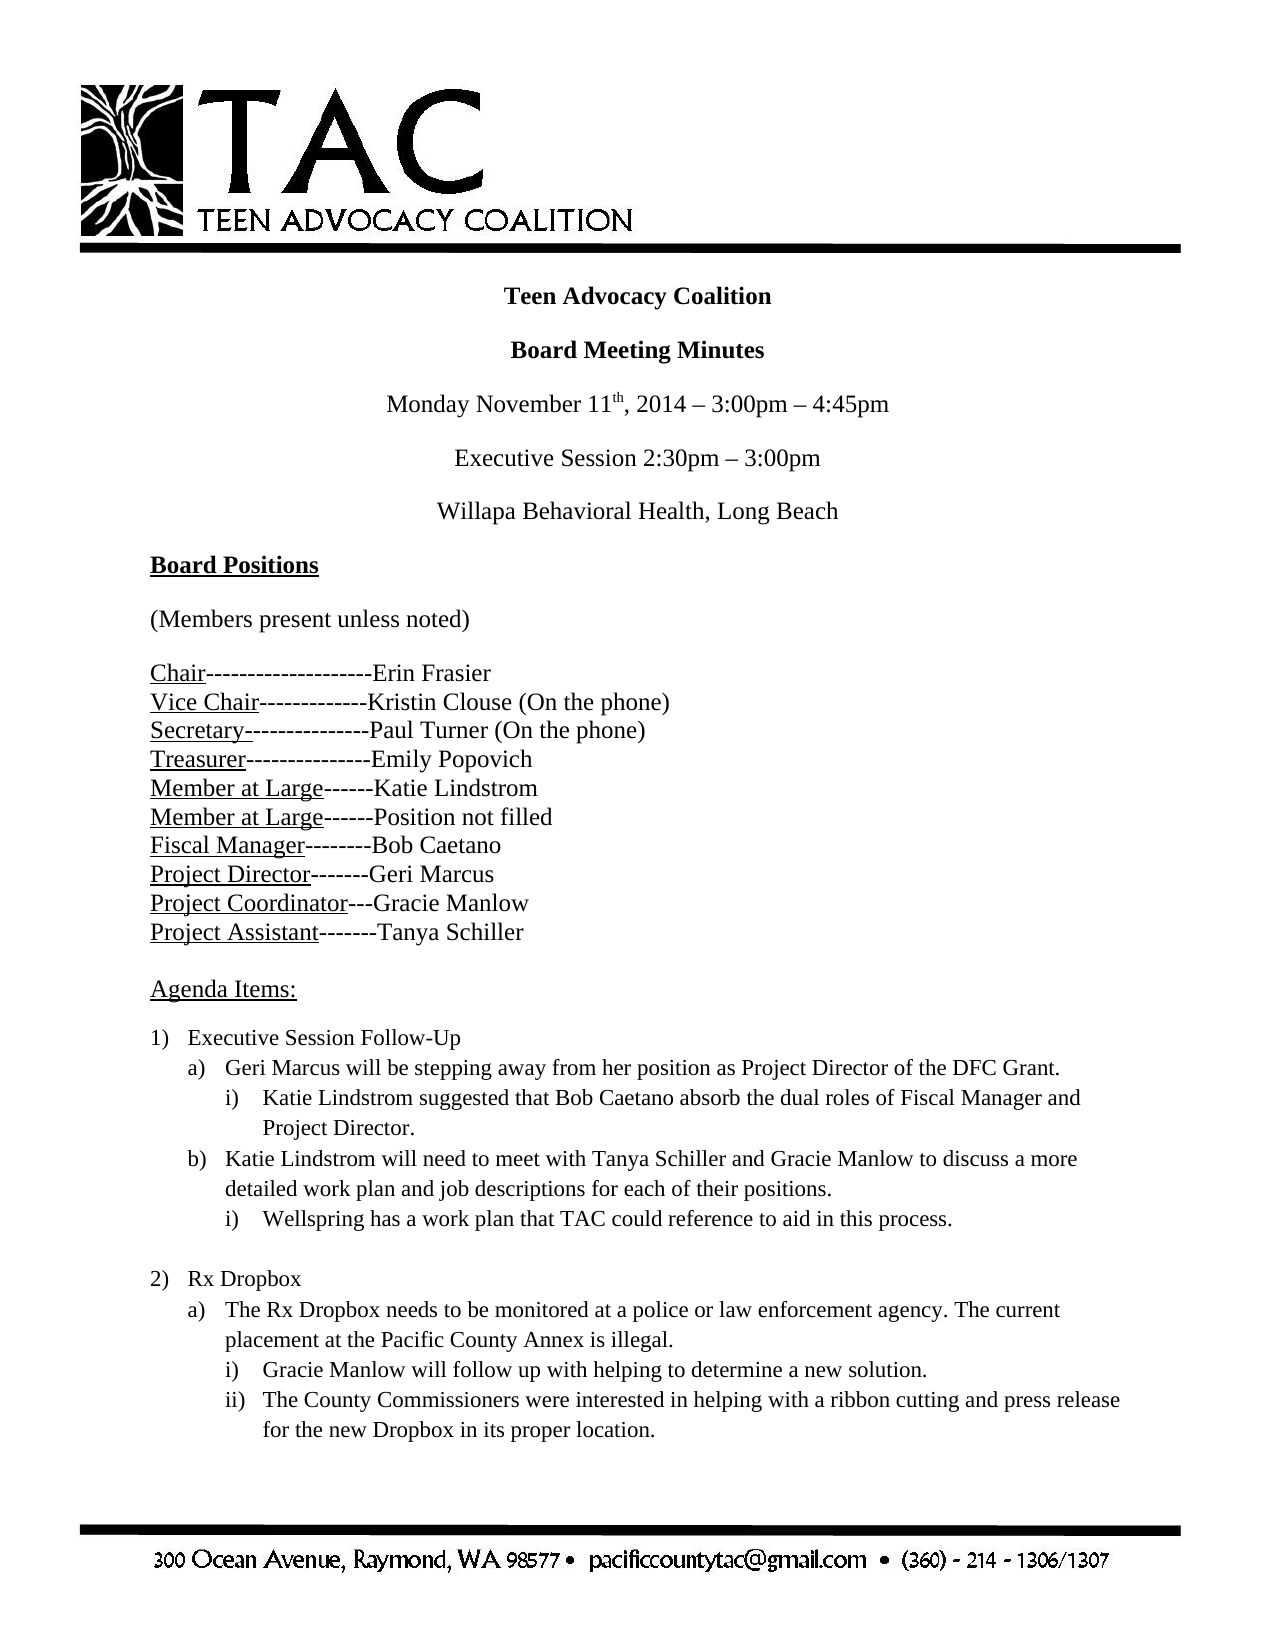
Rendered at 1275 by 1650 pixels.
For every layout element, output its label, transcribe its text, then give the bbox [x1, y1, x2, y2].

text Board Meeting Minutes [150, 335, 1125, 364]
text Willapa Behavioral Health, Long Beach [150, 496, 1125, 525]
list Katie Lindstrom will need to meet with Tanya Schiller and Gracie Manlow to discuss a more detailed work plan and job descriptions for each of their positions. [187, 1145, 1125, 1201]
text Teen Advocacy Coalition [150, 281, 1125, 310]
text (Members present unless noted) [150, 604, 1125, 633]
list The County Commissioners were interested in helping with a ribbon cutting and press release for the new Dropbox in its proper location. [225, 1386, 1125, 1443]
picture [75, 75, 1185, 253]
text Member at Large------Katie Lindstrom [150, 773, 1125, 802]
text Chair--------------------Erin Frasier [150, 658, 1125, 687]
text Secretary---------------Paul Turner (On the phone) [150, 716, 1125, 744]
list Wellspring has a work plan that TAC could reference to aid in this process. [225, 1205, 1125, 1231]
list The Rx Dropbox needs to be monitored at a police or law enforcement agency. The current placement at the Pacific County Annex is illegal. [187, 1296, 1125, 1352]
list Rx Dropbox [150, 1266, 1125, 1292]
list Executive Session Follow-Up [150, 1024, 1125, 1050]
text Executive Session 2:30pm – 3:00pm [150, 443, 1125, 471]
list Gracie Manlow will follow up with helping to determine a new solution. [225, 1356, 1125, 1382]
text Agenda Items: [150, 974, 1125, 1003]
text Board Positions [150, 550, 1125, 579]
text Monday November 11th, 2014 – 3:00pm – 4:45pm [150, 389, 1125, 417]
text Treasurer---------------Emily Popovich [150, 744, 1125, 773]
text Project Director-------Geri Marcus [150, 859, 1125, 888]
text Member at Large------Position not filled [150, 802, 1125, 831]
text Project Assistant-------Tanya Schiller [150, 917, 1125, 946]
text Fiscal Manager--------Bob Caetano [150, 831, 1125, 859]
text Project Coordinator---Gracie Manlow [150, 888, 1125, 917]
text Vice Chair-------------Kristin Clouse (On the phone) [150, 687, 1125, 716]
picture [75, 1524, 1185, 1575]
list Katie Lindstrom suggested that Bob Caetano absorb the dual roles of Fiscal Manager and Project Director. [225, 1084, 1125, 1141]
list Geri Marcus will be stepping away from her position as Project Director of the DFC Grant. [187, 1054, 1125, 1080]
